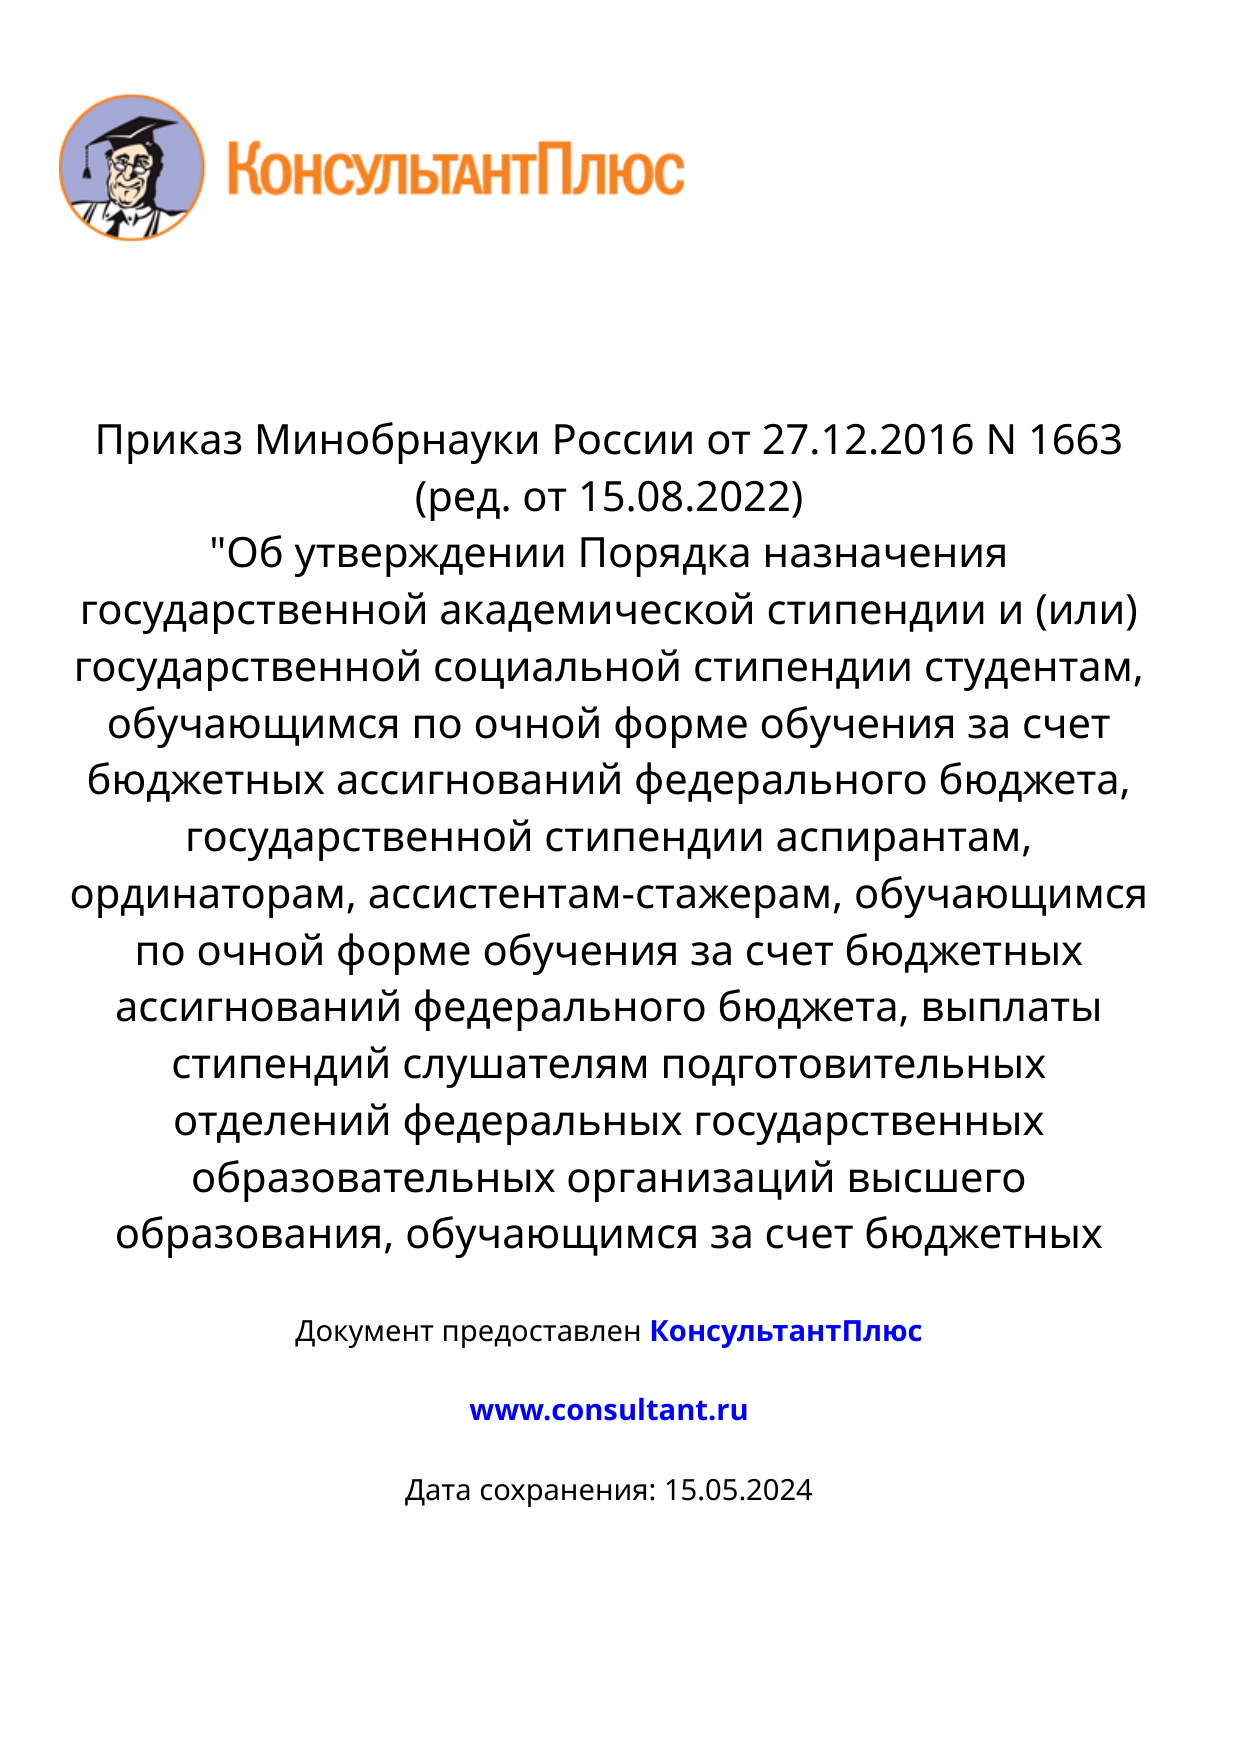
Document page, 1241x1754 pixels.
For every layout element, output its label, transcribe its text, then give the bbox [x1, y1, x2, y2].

table_cell Документ предоставлен КонсультантПлюс www.consultant.ru Дата сохранения: 15.05.2024 [51, 1272, 1167, 1587]
picture [59, 93, 684, 243]
table_header [51, 88, 1167, 403]
table_cell Приказ Минобрнауки России от 27.12.2016 N 1663 (ред. от 15.08.2022) "Об утверждении Порядка назначения государственной академической стипендии и (или) государственной социальной стипендии студентам, обучающимся по очной форме обучения за счет бюджетных ассигнований федерального бюджета, государственной стипендии аспирантам, ординаторам, ассистентам-стажерам, обучающимся по очной форме обучения за счет бюджетных ассигнований федерального бюджета, выплаты стипендий слушателям подготовительных отделений федеральных государственных образовательных организаций высшего образования, обучающимся за счет бюджетных ассигнований федерального бюджета" (Зарегистрировано в Минюсте России 24.01.2017 N 45376) [51, 403, 1167, 1272]
